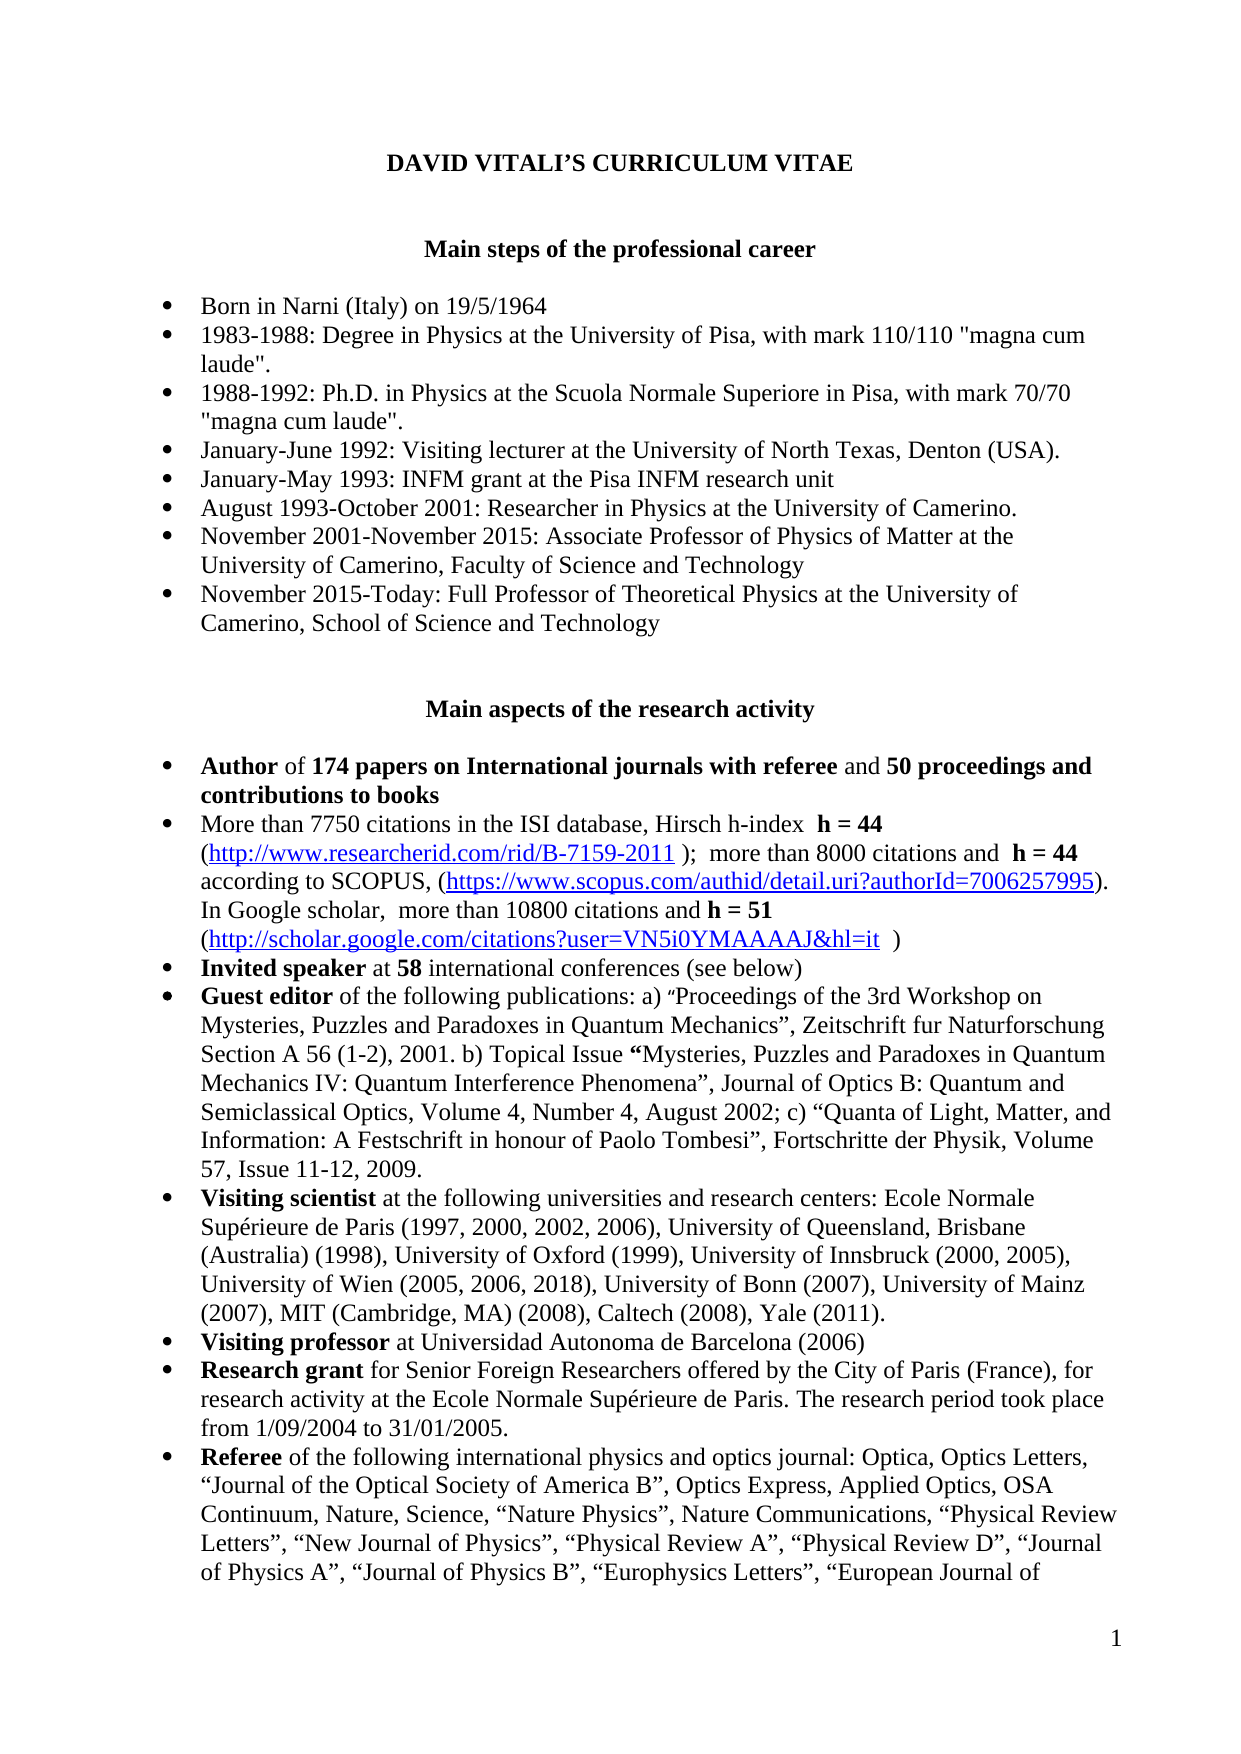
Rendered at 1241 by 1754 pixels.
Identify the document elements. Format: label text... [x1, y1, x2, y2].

list November 2015-Today: Full Professor of Theoretical Physics at the , School of Science and Technology [163, 579, 1122, 636]
title DAVID VITALI’S CURRICULUM VITAE [118, 148, 1122, 176]
list Author of 174 papers on International journals with referee and 50 proceedings and contributions to books [163, 751, 1122, 809]
list Invited speaker at 58 international conferences (see below) [163, 953, 1122, 981]
list Visiting scientist at the following universities and research centers: Ecole Normale Supérieure de Paris (1997, 2000, 2002, 2006), University of Queensland, Brisbane (Australia) (1998), University of Oxford (1999), University of Innsbruck (2000, 2005), University of Wien (2005, 2006, 2018), University of Bonn (2007), University of Mainz (2007), MIT (Cambridge, MA) (2008), Caltech (2008), Yale (2011). [163, 1183, 1122, 1327]
list January-May 1993: INFM grant at the Pisa INFM research unit [163, 464, 1122, 493]
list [163, 1442, 1122, 1586]
list August 1993-October 2001: Researcher in Physics at the University of . [163, 493, 1122, 521]
list More than 7750 citations in the ISI database, Hirsch h-index h = 44 (http://www.researcherid.com/rid/B-7159-2011 ); more than 8000 citations and h = 44 according to SCOPUS, (https://www.scopus.com/authid/detail.uri?authorId=7006257995). In Google scholar, more than 10800 citations and h = 51 (http://scholar.google.com/citations?user=VN5i0YMAAAAJ&hl=it ) [163, 809, 1122, 953]
list January-June 1992: Visiting lecturer at the University of North Texas, Denton (USA). [163, 435, 1122, 464]
text Main aspects of the research activity [118, 694, 1122, 723]
list Guest editor of the following publications: a) “Proceedings of the 3rd Workshop on Mysteries, Puzzles and Paradoxes in Quantum Mechanics”, Zeitschrift fur Naturforschung Section A 56 (1-2), 2001. b) Topical Issue “Mysteries, Puzzles and Paradoxes in Quantum Mechanics IV: Quantum Interference Phenomena”, Journal of Optics B: Quantum and Semiclassical Optics, Volume 4, Number 4, August 2002; c) “Quanta of Light, Matter, and Information: A Festschrift in honour of Paolo Tombesi”, Fortschritte der Physik, Volume 57, Issue 11-12, 2009. [163, 981, 1122, 1183]
text Main steps of the professional career [118, 234, 1122, 263]
list November 2001-November 2015: Associate Professor of Physics of Matter at the , Faculty of Science and Technology [163, 521, 1122, 579]
list Research grant for Senior Foreign Researchers offered by the City of (), for research activity at the Ecole Normale Supérieure de Paris. The research period took place from 1/09/2004 to 31/01/2005. [163, 1356, 1122, 1442]
list Born in Narni () on [163, 291, 1122, 320]
list 1988-1992: Ph.D. in Physics at the Scuola Normale Superiore in Pisa, with mark 70/70 "magna cum laude". [163, 378, 1122, 435]
list 1983-1988: Degree in Physics at the University of , with mark 110/110 "magna cum laude". [163, 320, 1122, 378]
list Visiting professor at Universidad Autonoma de Barcelona (2006) [163, 1327, 1122, 1356]
